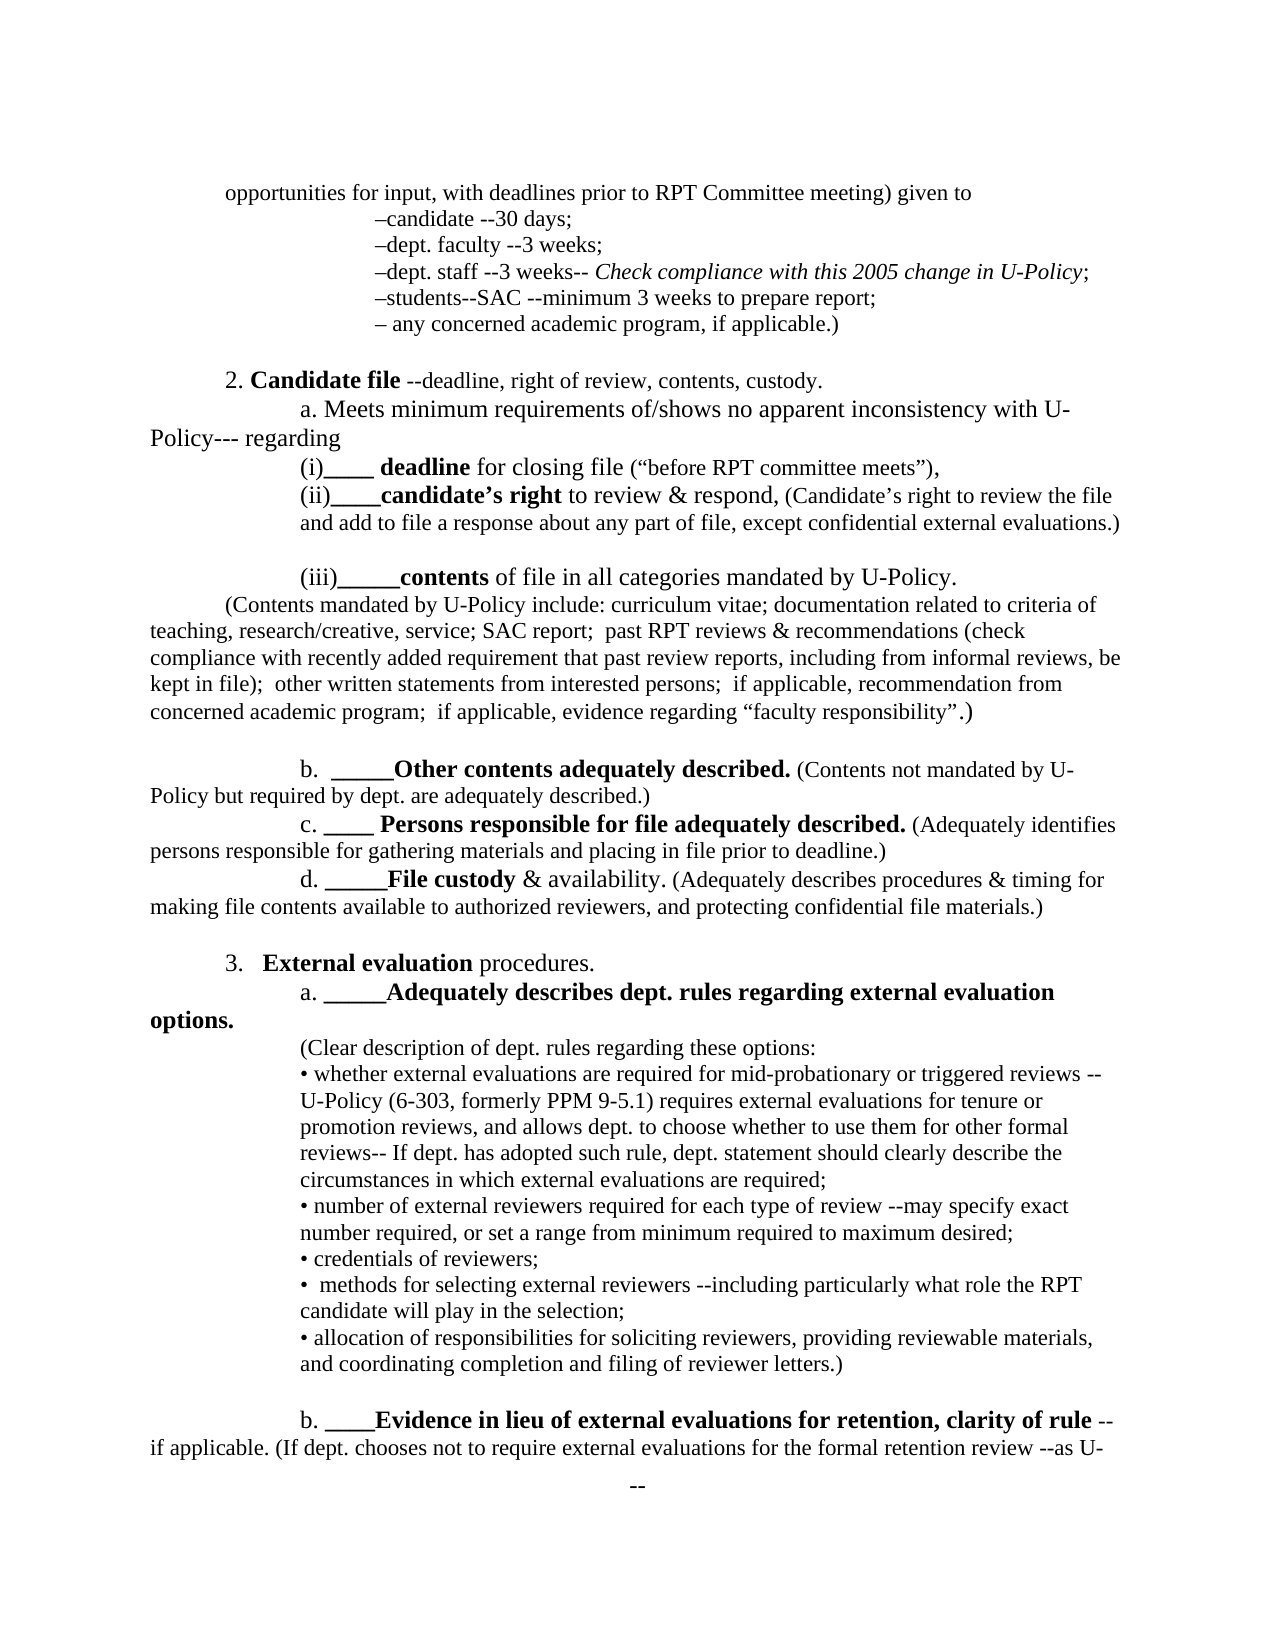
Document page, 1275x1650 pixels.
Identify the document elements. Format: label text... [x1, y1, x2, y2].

text • allocation of responsibilities for soliciting reviewers, providing reviewable materials, and coordinating completion and filing of reviewer letters.) [300, 1324, 1125, 1377]
text • number of external reviewers required for each type of review --may specify exact number required, or set a range from minimum required to maximum desired; [300, 1192, 1125, 1245]
text a. Meets minimum requirements of/shows no apparent inconsistency with U-Policy--- regarding [150, 394, 1125, 452]
text –dept. staff --3 weeks-- Check compliance with this 2005 change in U-Policy; [150, 258, 1125, 284]
text –candidate --30 days; [225, 205, 1125, 231]
text 3. External evaluation procedures. [150, 948, 1125, 977]
text • credentials of reviewers; [300, 1245, 1125, 1271]
text • methods for selecting external reviewers --including particularly what role the RPT candidate will play in the selection; [300, 1271, 1125, 1324]
text – any concerned academic program, if applicable.) [225, 311, 1125, 337]
text 2. Candidate file --deadline, right of review, contents, custody. [150, 366, 1125, 394]
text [225, 179, 1125, 205]
text a. _____Adequately describes dept. rules regarding external evaluation options. [150, 977, 1125, 1034]
text (iii)_____contents of file in all categories mandated by U-Policy. [150, 562, 1125, 591]
text d. _____File custody & availability. (Adequately describes procedures & timing for making file contents available to authorized reviewers, and protecting confidential file materials.) [150, 864, 1125, 919]
text (i)____ deadline for closing file (“before RPT committee meets”), [150, 452, 1125, 481]
text b. _____Other contents adequately described. (Contents not mandated by U-Policy but required by dept. are adequately described.) [150, 754, 1125, 809]
text –students--SAC --minimum 3 weeks to prepare report; [225, 284, 1125, 311]
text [150, 1405, 1125, 1461]
text • whether external evaluations are required for mid-probationary or triggered reviews --U-Policy (6-303, formerly PPM 9-5.1) requires external evaluations for tenure or promotion reviews, and allows dept. to choose whether to use them for other formal reviews-- If dept. has adopted such rule, dept. statement should clearly describe the circumstances in which external evaluations are required; [300, 1060, 1125, 1192]
text –dept. faculty --3 weeks; [225, 231, 1125, 258]
text c. ____ Persons responsible for file adequately described. (Adequately identifies persons responsible for gathering materials and placing in file prior to deadline.) [150, 809, 1125, 864]
text (ii)____candidate’s right to review & respond, (Candidate’s right to review the file and add to file a response about any part of file, except confidential external evaluations.) [300, 481, 1125, 562]
text (Contents mandated by U-Policy include: curriculum vitae; documentation related to criteria of teaching, research/creative, service; SAC report; past RPT reviews & recommendations (check compliance with recently added requirement that past review reports, including from informal reviews, be kept in file); other written statements from interested persons; if applicable, recommendation from concerned academic program; if applicable, evidence regarding “faculty responsibility”.) [150, 591, 1125, 725]
text (Clear description of dept. rules regarding these options: [300, 1034, 1125, 1060]
